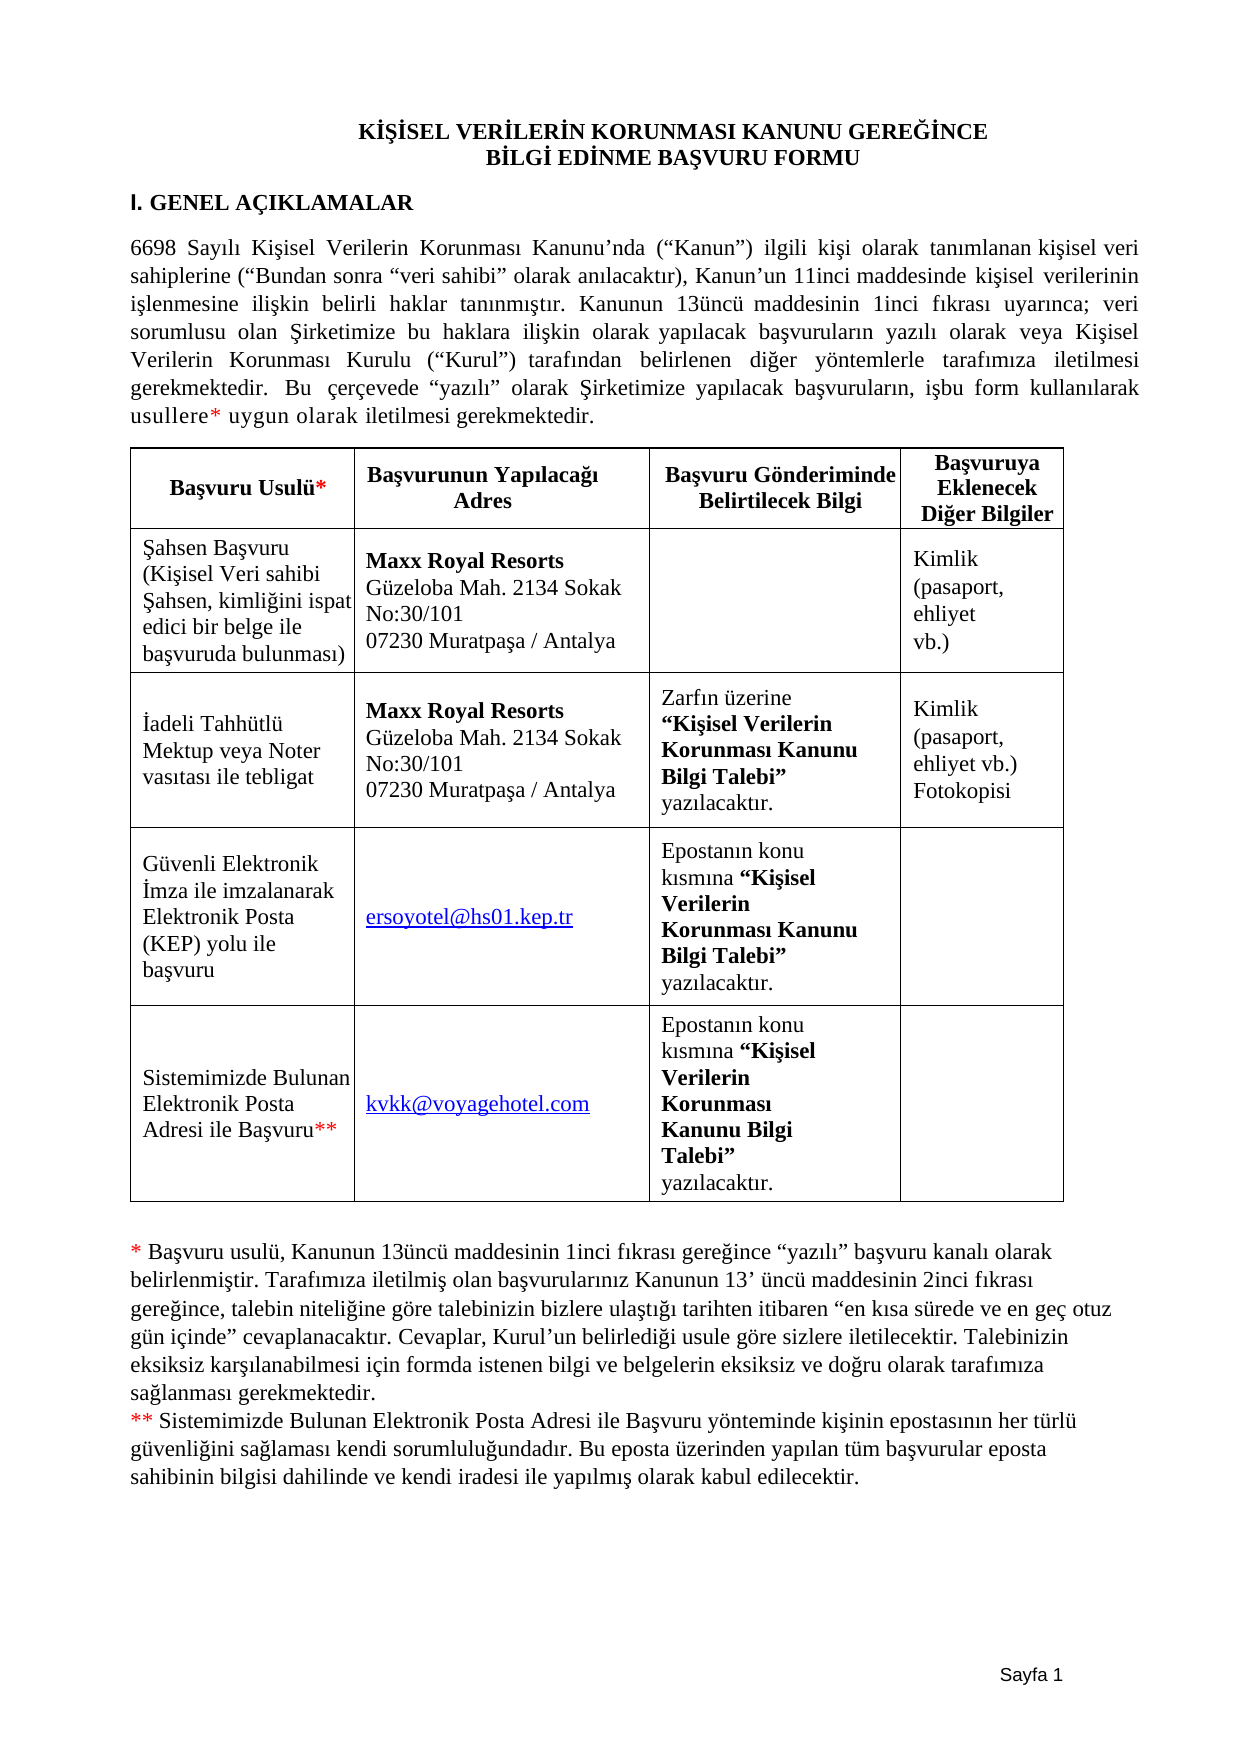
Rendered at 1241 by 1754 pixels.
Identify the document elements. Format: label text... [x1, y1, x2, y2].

table_header Başvuru Gönderiminde Belirtilecek Bilgi [650, 449, 900, 528]
table_cell Zarfın üzerine “Kişisel Verilerin Korunması Kanunu Bilgi Talebi” yazılacaktır. [650, 673, 900, 827]
table_cell [901, 1006, 1063, 1201]
text BİLGİ EDİNME BAŞVURU FORMU [194, 144, 1152, 171]
table_cell ersoyotel@hs01.kep.tr [355, 828, 649, 1005]
table_cell Epostanın konu kısmına “Kişisel Verilerin Korunması Kanunu Bilgi Talebi” yazılacaktır. [650, 1006, 900, 1201]
table_header Başvurunun Yapılacağı Adres [355, 449, 649, 528]
table_cell Güvenli Elektronik İmza ile imzalanarak Elektronik Posta (KEP) yolu ile başvuru [131, 828, 354, 1005]
text ** Sistemimizde Bulunan Elektronik Posta Adresi ile Başvuru yönteminde kişinin epostasının her türlü güvenliğini sağlaması kendi sorumluluğundadır. Bu eposta üzerinden yapılan tüm başvurular eposta sahibinin bilgisi dahilinde ve kendi iradesi ile yapılmış olarak kabul edilecektir. [130, 1407, 1125, 1490]
text * Başvuru usulü, Kanunun 13üncü maddesinin 1inci fıkrası gereğince “yazılı” başvuru kanalı olarak belirlenmiştir. Tarafımıza iletilmiş olan başvurularınız Kanunun 13’ üncü maddesinin 2inci fıkrası gereğince, talebin niteliğine göre talebinizin bizlere ulaştığı tarihten itibaren “en kısa sürede ve en geç otuz gün içinde” cevaplanacaktır. Cevaplar, Kurul’un belirlediği usule göre sizlere iletilecektir. Talebinizin eksiksiz karşılanabilmesi için formda istenen bilgi ve belgelerin eksiksiz ve doğru olarak tarafımıza sağlanması gerekmektedir. [130, 1238, 1125, 1405]
table_header Başvuru Usulü* [131, 449, 354, 528]
list GENEL AÇIKLAMALAR [130, 188, 492, 215]
table_cell Kimlik (pasaport, ehliyet vb.) [901, 529, 1063, 672]
table_cell [901, 828, 1063, 1005]
table_cell [650, 529, 900, 672]
table_header Başvuruya Eklenecek Diğer Bilgiler [901, 449, 1063, 528]
table_cell İadeli Tahhütlü Mektup veya Noter vasıtası ile tebligat [131, 673, 354, 827]
text KİŞİSEL VERİLERİN KORUNMASI KANUNU GEREĞİNCE [194, 118, 1152, 144]
table_cell Kimlik (pasaport, ehliyet vb.) Fotokopisi [901, 673, 1063, 827]
table_cell Maxx Royal Resorts Güzeloba Mah. 2134 Sokak No:30/101 07230 Muratpaşa / Antalya [355, 529, 649, 672]
text 6698 Sayılı Kişisel Verilerin Korunması Kanunu’nda (“Kanun”) ilgili kişi olarak tanımlanan kişisel veri sahiplerine (“Bundan sonra “veri sahibi” olarak anılacaktır), Kanun’un 11inci maddesinde kişisel verilerinin işlenmesine ilişkin belirli haklar tanınmıştır. Kanunun 13üncü maddesinin 1inci fıkrası uyarınca; veri sorumlusu olan Şirketimize bu haklara ilişkin olarak yapılacak başvuruların yazılı olarak veya Kişisel Verilerin Korunması Kurulu (“Kurul”) tarafından belirlenen diğer yöntemlerle tarafımıza iletilmesi gerekmektedir. Bu çerçevede “yazılı” olarak Şirketimize yapılacak başvuruların, işbu form kullanılarak usullere* uygun olarak iletilmesi gerekmektedir. [130, 234, 1139, 429]
table_cell Maxx Royal Resorts Güzeloba Mah. 2134 Sokak No:30/101 07230 Muratpaşa / Antalya [355, 673, 649, 827]
table_cell Epostanın konu kısmına “Kişisel Verilerin Korunması Kanunu Bilgi Talebi” yazılacaktır. [650, 828, 900, 1005]
table_cell Sistemimizde Bulunan Elektronik Posta Adresi ile Başvuru** [131, 1006, 354, 1201]
table_cell kvkk@voyagehotel.com [355, 1006, 649, 1201]
table_cell Şahsen Başvuru (Kişisel Veri sahibi Şahsen, kimliğini ispat edici bir belge ile başvuruda bulunması) [131, 529, 354, 672]
